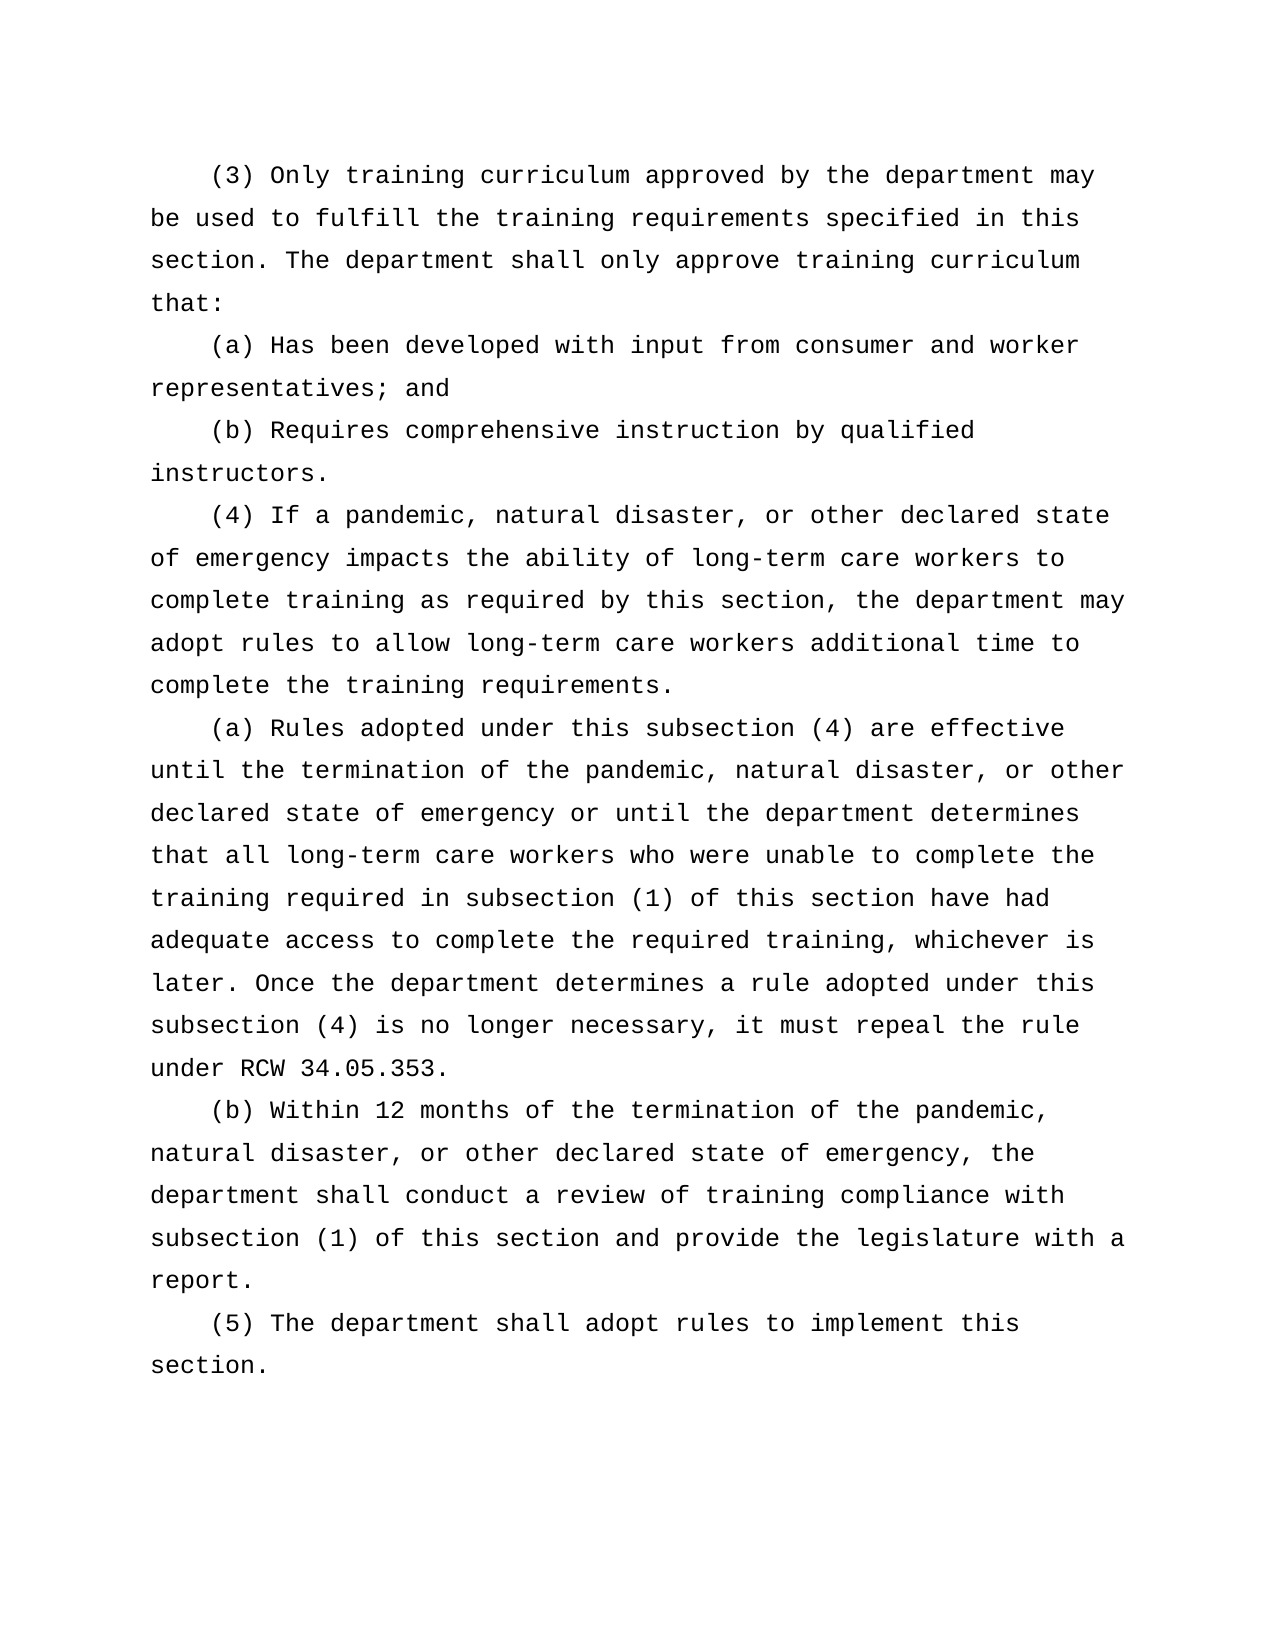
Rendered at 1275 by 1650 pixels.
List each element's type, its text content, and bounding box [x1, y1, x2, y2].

text (b) Requires comprehensive instruction by qualified instructors. [150, 405, 1125, 490]
text (3) Only training curriculum approved by the department may be used to fulfill the training requirements specified in this section. The department shall only approve training curriculum that: [150, 150, 1125, 320]
text (5) The department shall adopt rules to implement this section. [150, 1297, 1125, 1382]
text (a) Rules adopted under this subsection (4) are effective until the termination of the pandemic, natural disaster, or other declared state of emergency or until the department determines that all long-term care workers who were unable to complete the training required in subsection (1) of this section have had adequate access to complete the required training, whichever is later. Once the department determines a rule adopted under this subsection (4) is no longer necessary, it must repeal the rule under RCW 34.05.353. [150, 702, 1125, 1085]
text (4) If a pandemic, natural disaster, or other declared state of emergency impacts the ability of long-term care workers to complete training as required by this section, the department may adopt rules to allow long-term care workers additional time to complete the training requirements. [150, 490, 1125, 702]
text (a) Has been developed with input from consumer and worker representatives; and [150, 320, 1125, 405]
text (b) Within 12 months of the termination of the pandemic, natural disaster, or other declared state of emergency, the department shall conduct a review of training compliance with subsection (1) of this section and provide the legislature with a report. [150, 1085, 1125, 1297]
